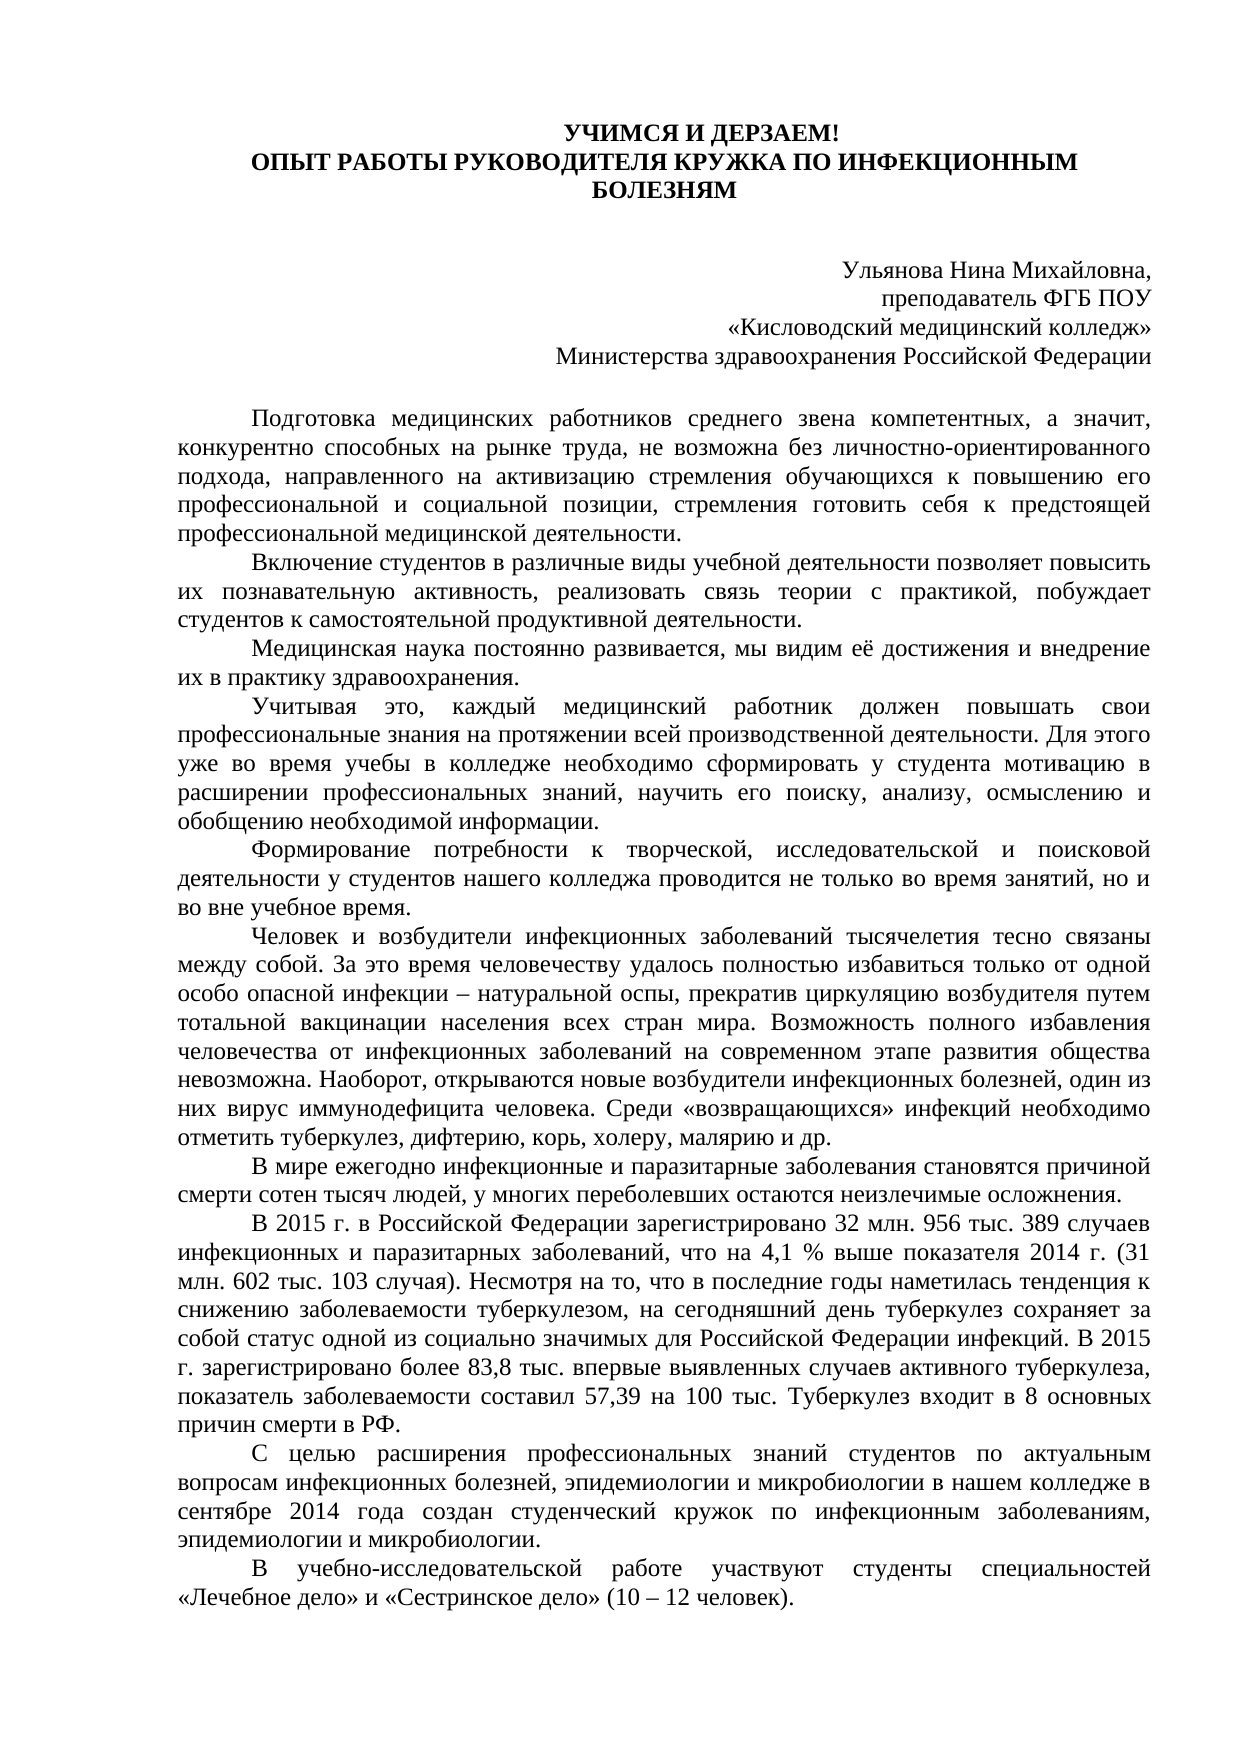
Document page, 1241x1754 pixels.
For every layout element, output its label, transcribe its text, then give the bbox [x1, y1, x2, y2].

text УЧИМСЯ И ДЕРЗАЕМ! [177, 118, 1152, 147]
text В учебно-исследовательской работе участвуют студенты специальностей «Лечебное дело» и «Сестринское дело» (10 – 12 человек). [177, 1553, 1152, 1611]
text В 2015 г. в Российской Федерации зарегистрировано 32 млн. 956 тыс. 389 случаев инфекционных и паразитарных заболеваний, что на 4,1 % выше показателя 2014 г. (31 млн. 602 тыс. 103 случая). Несмотря на то, что в последние годы наметилась тенденция к снижению заболеваемости туберкулезом, на сегодняшний день туберкулез сохраняет за собой статус одной из социально значимых для Российской Федерации инфекций. В 2015 г. зарегистрировано более 83,8 тыс. впервые выявленных случаев активного туберкулеза, показатель заболеваемости составил 57,39 на 100 тыс. Туберкулез входит в 8 основных причин смерти в РФ. [177, 1208, 1152, 1438]
text Включение студентов в различные виды учебной деятельности позволяет повысить их познавательную активность, реализовать связь теории с практикой, побуждает студентов к самостоятельной продуктивной деятельности. [177, 547, 1152, 633]
text Медицинская наука постоянно развивается, мы видим её достижения и внедрение их в практику здравоохранения. [177, 633, 1152, 691]
text В мире ежегодно инфекционные и паразитарные заболевания становятся причиной смерти сотен тысяч людей, у многих переболевших остаются неизлечимые осложнения. [177, 1151, 1152, 1208]
text Формирование потребности к творческой, исследовательской и поисковой деятельности у студентов нашего колледжа проводится не только во время занятий, но и во вне учебное время. [177, 834, 1152, 921]
text Учитывая это, каждый медицинский работник должен повышать свои профессиональные знания на протяжении всей производственной деятельности. Для этого уже во время учебы в колледже необходимо сформировать у студента мотивацию в расширении профессиональных знаний, научить его поиску, анализу, осмыслению и обобщению необходимой информации. [177, 691, 1152, 834]
text Ульянова Нина Михайловна, [177, 255, 1152, 283]
text преподаватель ФГБ ПОУ [177, 283, 1152, 312]
text Подготовка медицинских работников среднего звена компетентных, а значит, конкурентно способных на рынке труда, не возможна без личностно-ориентированного подхода, направленного на активизацию стремления обучающихся к повышению его профессиональной и социальной позиции, стремления готовить себя к предстоящей профессиональной медицинской деятельности. [177, 403, 1152, 547]
text Министерства здравоохранения Российской Федерации [177, 341, 1152, 370]
text С целью расширения профессиональных знаний студентов по актуальным вопросам инфекционных болезней, эпидемиологии и микробиологии в нашем колледже в сентябре 2014 года создан студенческий кружок по инфекционным заболеваниям, эпидемиологии и микробиологии. [177, 1438, 1152, 1553]
text Человек и возбудители инфекционных заболеваний тысячелетия тесно связаны между собой. За это время человечеству удалось полностью избавиться только от одной особо опасной инфекции – натуральной оспы, прекратив циркуляцию возбудителя путем тотальной вакцинации населения всех стран мира. Возможность полного избавления человечества от инфекционных заболеваний на современном этапе развития общества невозможна. Наоборот, открываются новые возбудители инфекционных болезней, один из них вирус иммунодефицита человека. Среди «возвращающихся» инфекций необходимо отметить туберкулез, дифтерию, корь, холеру, малярию и др. [177, 921, 1152, 1151]
text «Кисловодский медицинский колледж» [177, 312, 1152, 341]
text ОПЫТ РАБОТЫ РУКОВОДИТЕЛЯ КРУЖКА ПО ИНФЕКЦИОННЫМ БОЛЕЗНЯМ [177, 147, 1152, 204]
